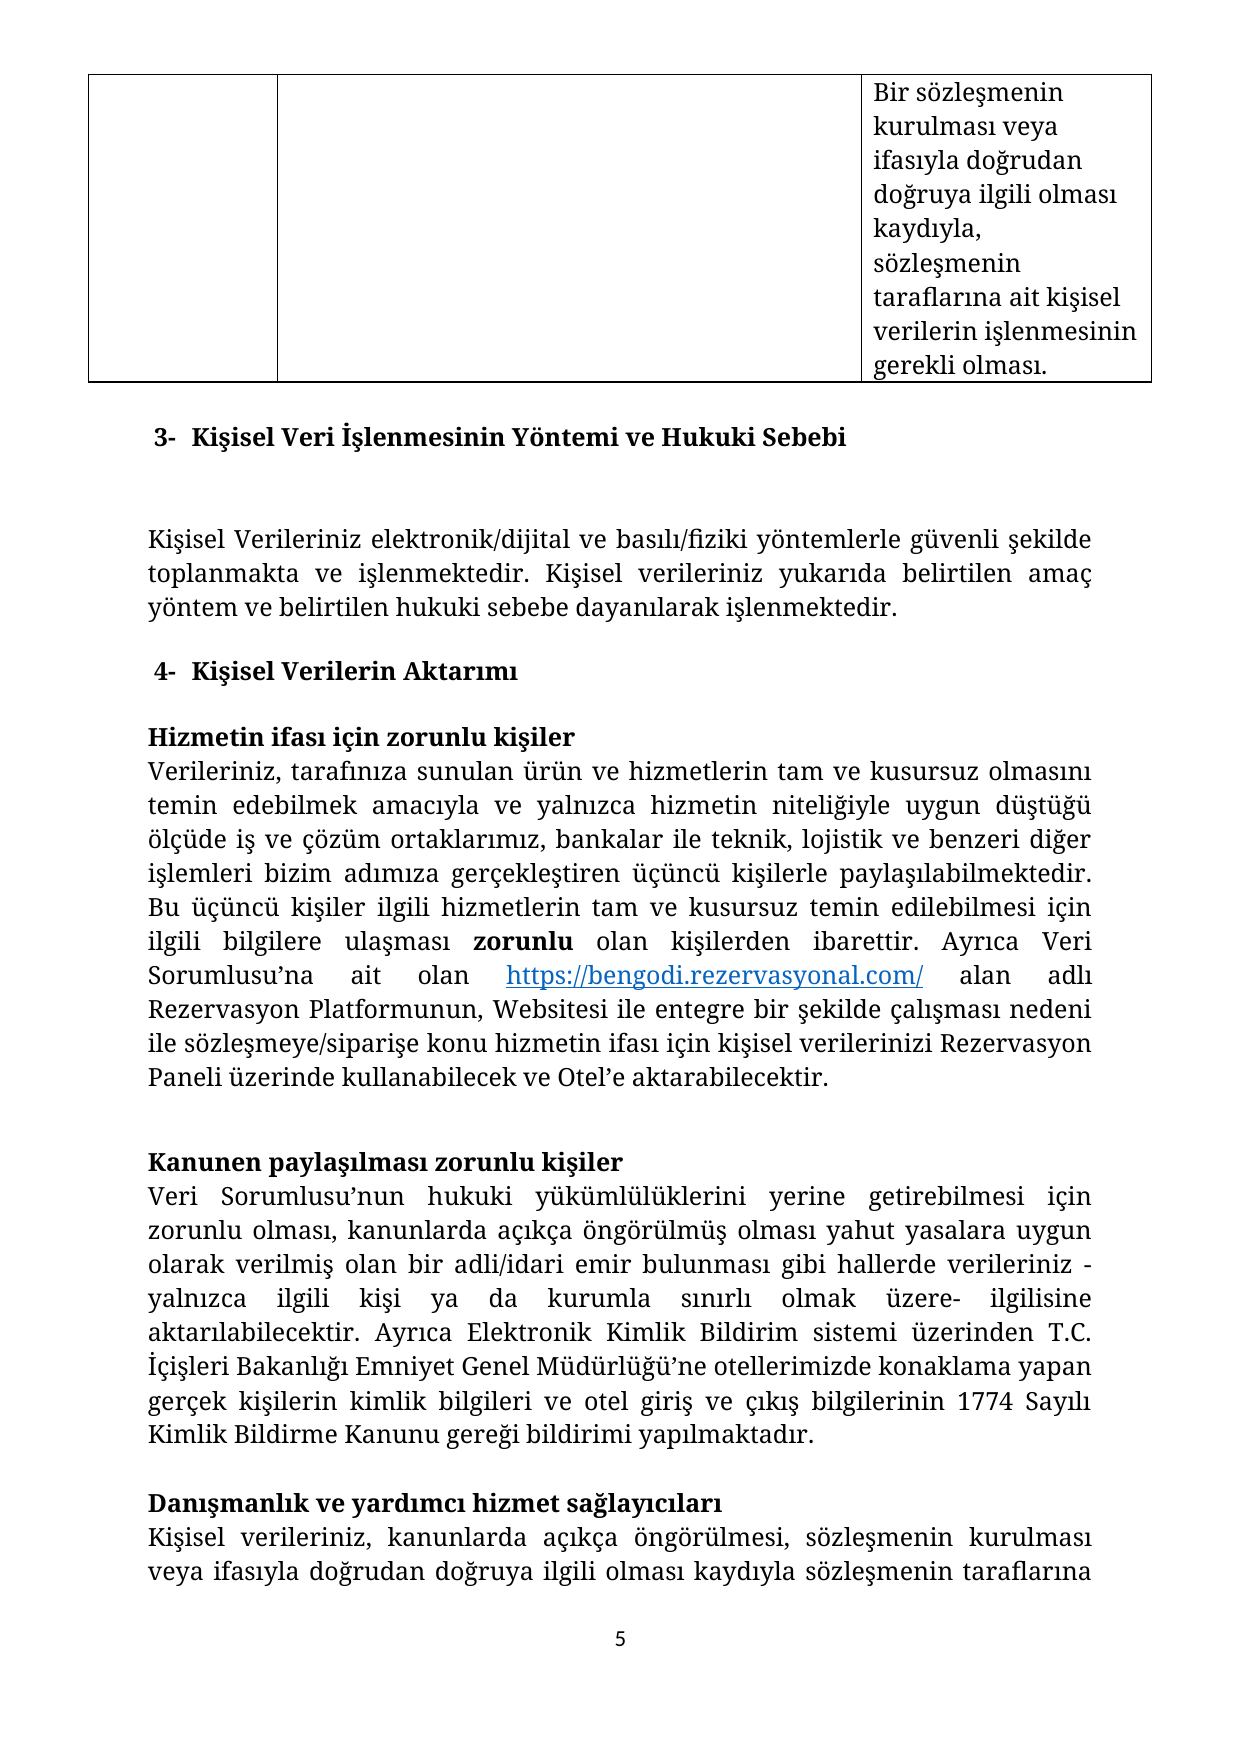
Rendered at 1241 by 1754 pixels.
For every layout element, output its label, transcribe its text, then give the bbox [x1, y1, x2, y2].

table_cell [278, 75, 861, 381]
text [148, 1519, 1093, 1587]
list Kişisel Verilerin Aktarımı [154, 653, 1093, 687]
text Verileriniz, tarafınıza sunulan ürün ve hizmetlerin tam ve kusursuz olmasını temin edebilmek amacıyla ve yalnızca hizmetin niteliğiyle uygun düştüğü ölçüde iş ve çözüm ortaklarımız, bankalar ile teknik, lojistik ve benzeri diğer işlemleri bizim adımıza gerçekleştiren üçüncü kişilerle paylaşılabilmektedir. Bu üçüncü kişiler ilgili hizmetlerin tam ve kusursuz temin edilebilmesi için ilgili bilgilere ulaşması zorunlu olan kişilerden ibarettir. Ayrıca Veri Sorumlusu’na ait olan https://bengodi.rezervasyonal.com/ alan adlı Rezervasyon Platformunun, Websitesi ile entegre bir şekilde çalışması nedeni ile sözleşmeye/siparişe konu hizmetin ifası için kişisel verilerinizi Rezervasyon Paneli üzerinde kullanabilecek ve Otel’e aktarabilecektir. [148, 753, 1093, 1094]
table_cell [862, 75, 1151, 381]
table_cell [89, 75, 277, 381]
list Kişisel Veri İşlenmesinin Yöntemi ve Hukuki Sebebi [154, 419, 1093, 453]
text Veri Sorumlusu’nun hukuki yükümlülüklerini yerine getirebilmesi için zorunlu olması, kanunlarda açıkça öngörülmüş olması yahut yasalara uygun olarak verilmiş olan bir adli/idari emir bulunması gibi hallerde verileriniz -yalnızca ilgili kişi ya da kurumla sınırlı olmak üzere- ilgilisine aktarılabilecektir. Ayrıca Elektronik Kimlik Bildirim sistemi üzerinden T.C. İçişleri Bakanlığı Emniyet Genel Müdürlüğü’ne otellerimizde konaklama yapan gerçek kişilerin kimlik bilgileri ve otel giriş ve çıkış bilgilerinin 1774 Sayılı Kimlik Bildirme Kanunu gereği bildirimi yapılmaktadır. [148, 1179, 1093, 1451]
text Kanunen paylaşılması zorunlu kişiler [148, 1145, 1093, 1179]
text Hizmetin ifası için zorunlu kişiler [148, 719, 1093, 753]
text Danışmanlık ve yardımcı hizmet sağlayıcıları [148, 1485, 1093, 1519]
text Kişisel Verileriniz elektronik/dijital ve basılı/fiziki yöntemlerle güvenli şekilde toplanmakta ve işlenmektedir. Kişisel verileriniz yukarıda belirtilen amaç yöntem ve belirtilen hukuki sebebe dayanılarak işlenmektedir. [148, 522, 1093, 624]
